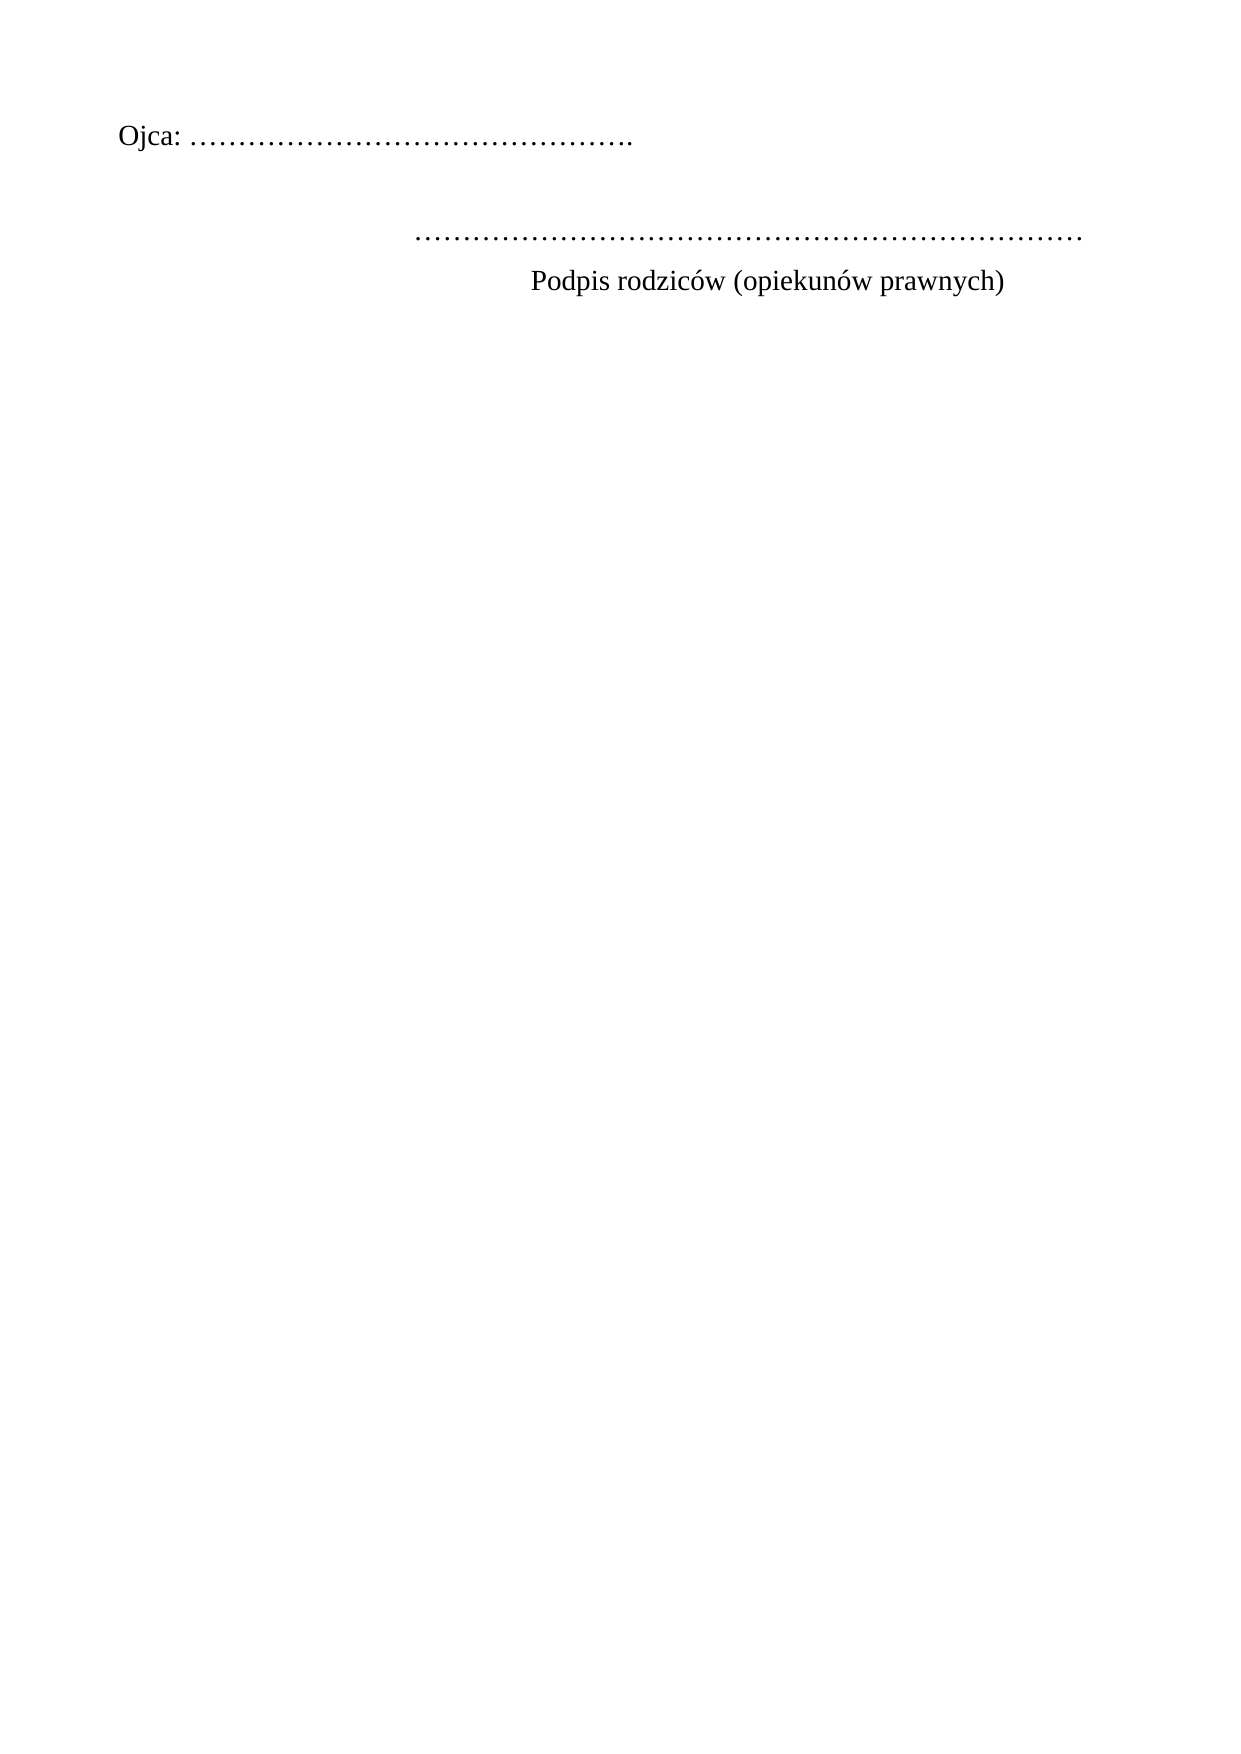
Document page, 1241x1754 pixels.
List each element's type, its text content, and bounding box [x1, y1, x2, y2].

text Podpis rodziców (opiekunów prawnych) [118, 263, 1122, 297]
text Ojca: ………………………………………. [118, 118, 1122, 152]
text …………………………………………………………… [413, 168, 1122, 247]
